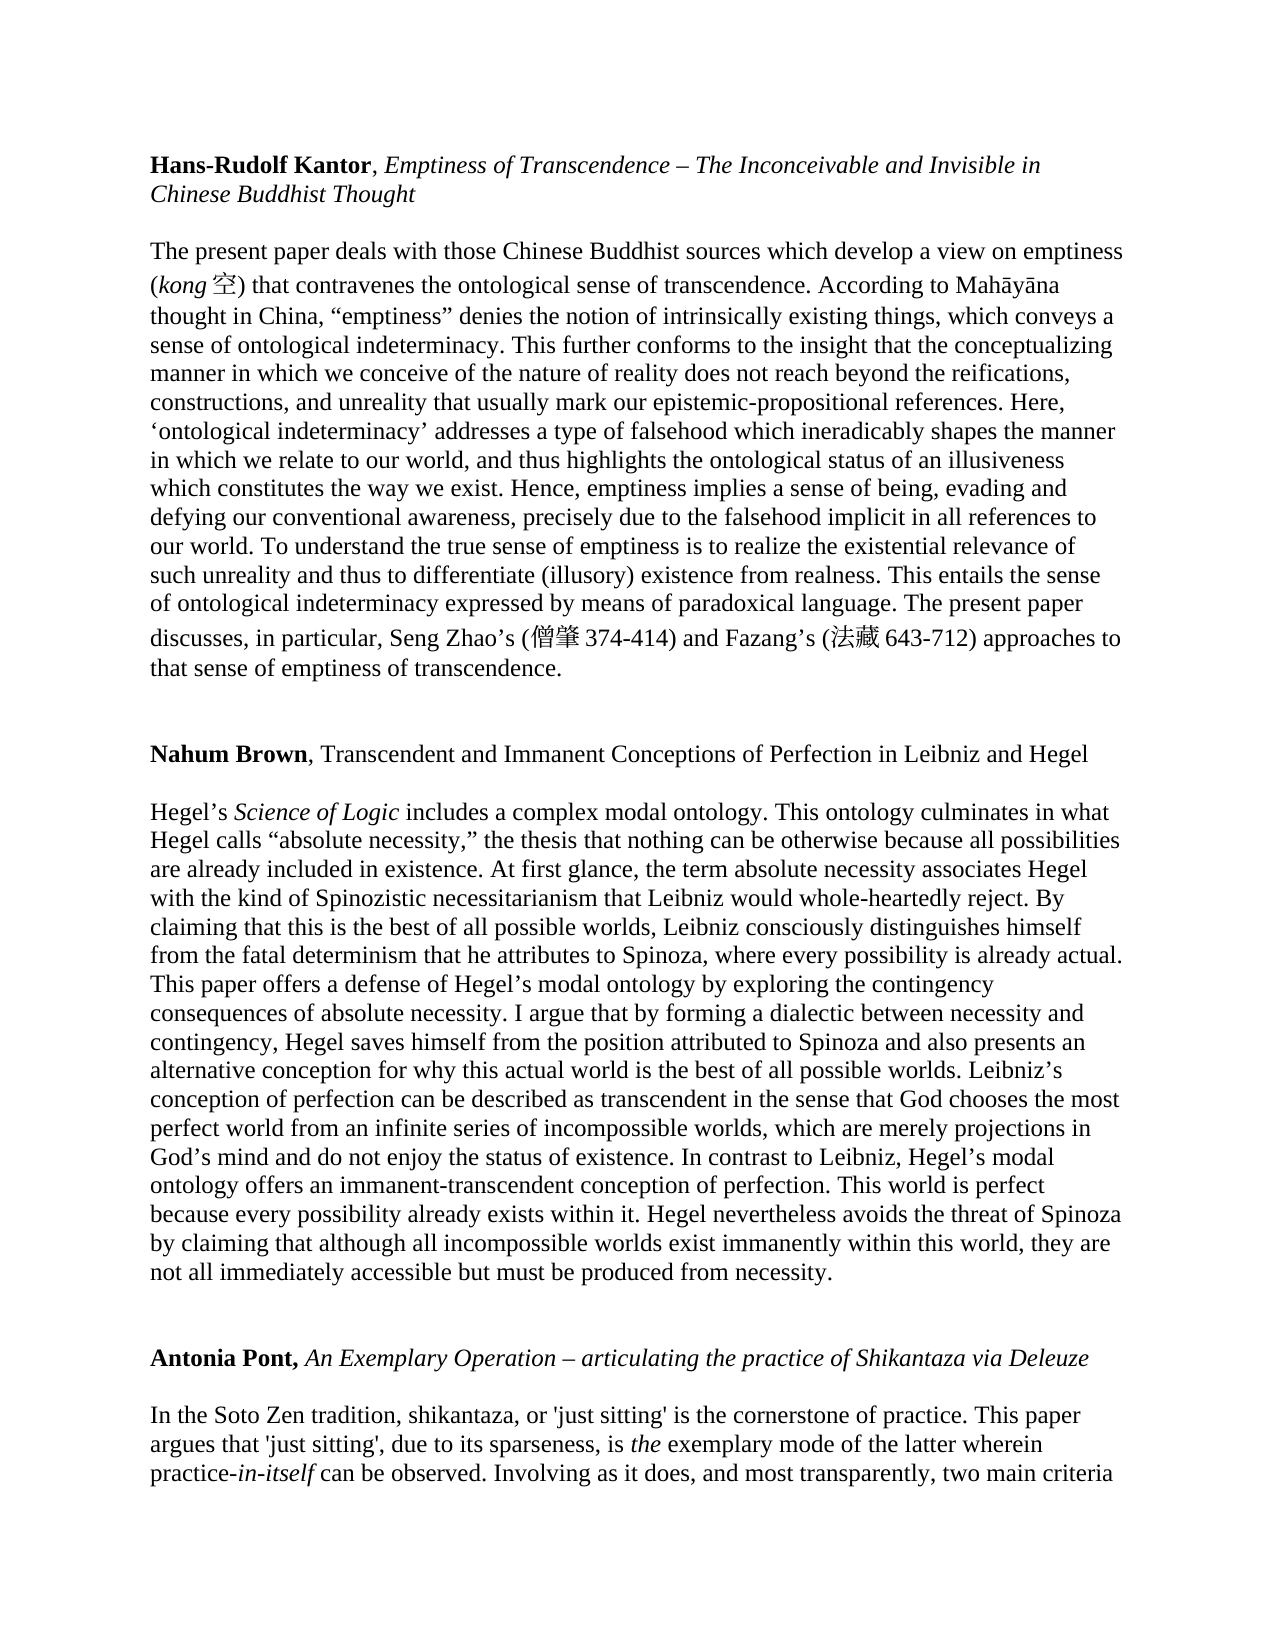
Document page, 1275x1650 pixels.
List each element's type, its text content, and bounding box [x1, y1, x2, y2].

text Antonia Pont, An Exemplary Operation – articulating the practice of Shikantaza via Deleuze [150, 1343, 1125, 1372]
text Nahum Brown, Transcendent and Immanent Conceptions of Perfection in Leibniz and Hegel [150, 739, 1125, 768]
text Hegel’s Science of Logic includes a complex modal ontology. This ontology culminates in what Hegel calls “absolute necessity,” the thesis that nothing can be otherwise because all possibilities are already included in existence. At first glance, the term absolute necessity associates Hegel with the kind of Spinozistic necessitarianism that Leibniz would whole-heartedly reject. By claiming that this is the best of all possible worlds, Leibniz consciously distinguishes himself from the fatal determinism that he attributes to Spinoza, where every possibility is already actual. This paper offers a defense of Hegel’s modal ontology by exploring the contingency consequences of absolute necessity. I argue that by forming a dialectic between necessity and contingency, Hegel saves himself from the position attributed to Spinoza and also presents an alternative conception for why this actual world is the best of all possible worlds. Leibniz’s conception of perfection can be described as transcendent in the sense that God chooses the most perfect world from an infinite series of incompossible worlds, which are merely projections in God’s mind and do not enjoy the status of existence. In contrast to Leibniz, Hegel’s modal ontology offers an immanent-transcendent conception of perfection. This world is perfect because every possibility already exists within it. Hegel nevertheless avoids the threat of Spinoza by claiming that although all incompossible worlds exist immanently within this world, they are not all immediately accessible but must be produced from necessity. [150, 797, 1125, 1286]
text Hans-Rudolf Kantor, Emptiness of Transcendence – The Inconceivable and Invisible in Chinese Buddhist Thought [150, 150, 1125, 207]
text The present paper deals with those Chinese Buddhist sources which develop a view on emptiness (kong空) that contravenes the ontological sense of transcendence. According to Mahāyāna thought in China, “emptiness” denies the notion of intrinsically existing things, which conveys a sense of ontological indeterminacy. This further conforms to the insight that the conceptualizing manner in which we conceive of the nature of reality does not reach beyond the reifications, constructions, and unreality that usually mark our epistemic-propositional references. Here, ‘ontological indeterminacy’ addresses a type of falsehood which ineradicably shapes the manner in which we relate to our world, and thus highlights the ontological status of an illusiveness which constitutes the way we exist. Hence, emptiness implies a sense of being, evading and defying our conventional awareness, precisely due to the falsehood implicit in all references to our world. To understand the true sense of emptiness is to realize the existential relevance of such unreality and thus to differentiate (illusory) existence from realness. This entails the sense of ontological indeterminacy expressed by means of paradoxical language. The present paper discusses, in particular, Seng Zhao’s (僧肇374-414) and Fazang’s (法藏643-712) approaches to that sense of emptiness of transcendence. [150, 236, 1125, 682]
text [150, 1401, 1125, 1487]
